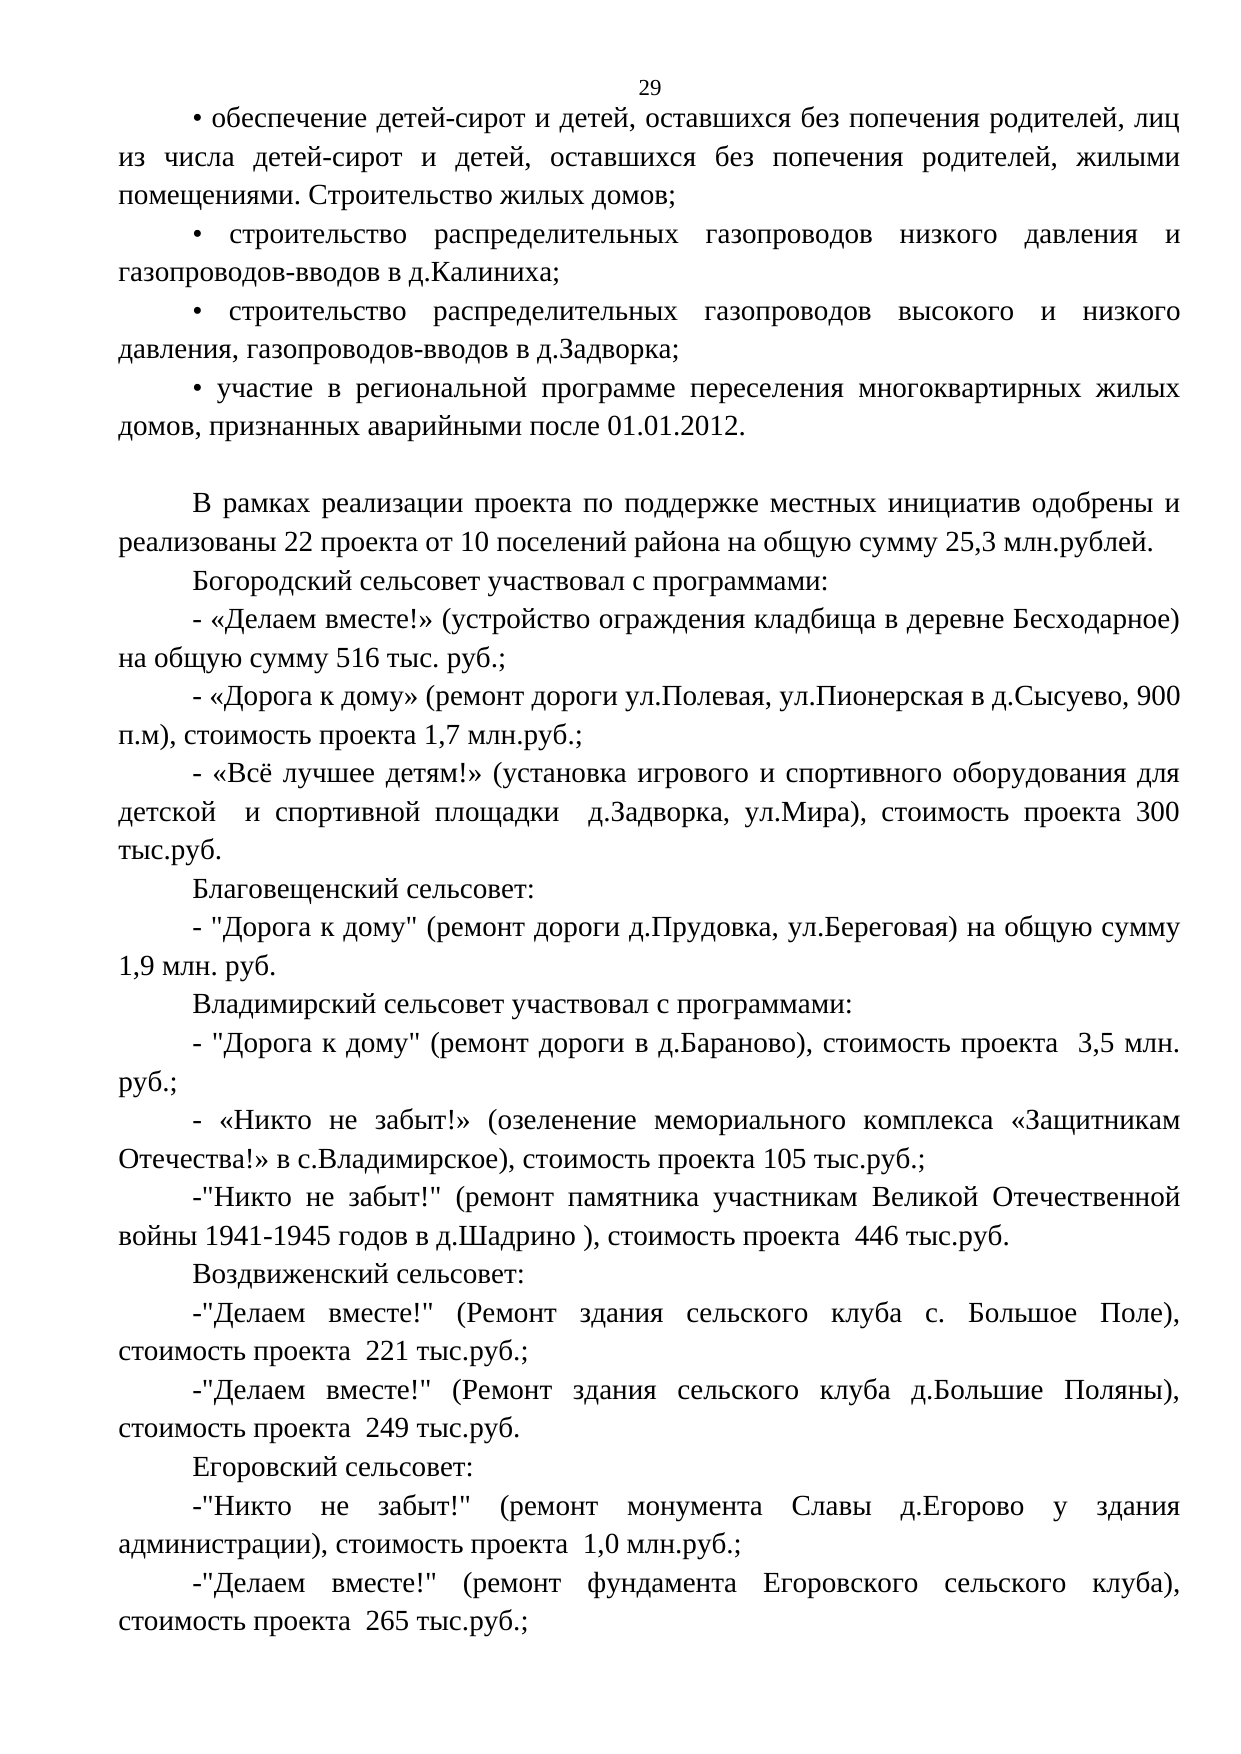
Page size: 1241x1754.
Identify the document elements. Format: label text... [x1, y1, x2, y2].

text • строительство распределительных газопроводов низкого давления и газопроводов-вводов в д.Калиниха; [118, 216, 1181, 288]
text • участие в региональной программе переселения многоквартирных жилых домов, признанных аварийными после 01.01.2012. [118, 370, 1181, 442]
text Богородский сельсовет участвовал с программами: [118, 563, 1181, 596]
text - «Дорога к дому» (ремонт дороги ул.Полевая, ул.Пионерская в д.Сысуево, 900 п.м), стоимость проекта 1,7 млн.руб.; [118, 678, 1181, 750]
text -"Делаем вместе!" (Ремонт здания сельского клуба д.Большие Поляны), стоимость проекта 249 тыс.руб. [118, 1372, 1181, 1444]
text - «Никто не забыт!» (озеленение мемориального комплекса «Защитникам Отечества!» в с.Владимирское), стоимость проекта 105 тыс.руб.; [118, 1102, 1181, 1174]
text - «Делаем вместе!» (устройство ограждения кладбища в деревне Бесходарное) на общую сумму 516 тыс. руб.; [118, 601, 1181, 673]
text В рамках реализации проекта по поддержке местных инициатив одобрены и реализованы 22 проекта от 10 поселений района на общую сумму 25,3 млн.рублей. [118, 486, 1181, 558]
text Воздвиженский сельсовет: [118, 1256, 1181, 1290]
text - "Дорога к дому" (ремонт дороги д.Прудовка, ул.Береговая) на общую сумму 1,9 млн. руб. [118, 909, 1181, 982]
text -"Никто не забыт!" (ремонт монумента Славы д.Егорово у здания администрации), стоимость проекта 1,0 млн.руб.; [118, 1488, 1181, 1560]
text Владимирский сельсовет участвовал с программами: [118, 987, 1181, 1020]
text Егоровский сельсовет: [118, 1449, 1181, 1483]
text Благовещенский сельсовет: [118, 871, 1181, 904]
text -"Делаем вместе!" (ремонт фундамента Егоровского сельского клуба), стоимость проекта 265 тыс.руб.; [118, 1565, 1181, 1637]
text - «Всё лучшее детям!» (установка игрового и спортивного оборудования для детской и спортивной площадки д.Задворка, ул.Мира), стоимость проекта 300 тыс.руб. [118, 755, 1181, 866]
text -"Никто не забыт!" (ремонт памятника участникам Великой Отечественной войны 1941-1945 годов в д.Шадрино ), стоимость проекта 446 тыс.руб. [118, 1179, 1181, 1251]
text -"Делаем вместе!" (Ремонт здания сельского клуба с. Большое Поле), стоимость проекта 221 тыс.руб.; [118, 1295, 1181, 1367]
text • строительство распределительных газопроводов высокого и низкого давления, газопроводов-вводов в д.Задворка; [118, 293, 1181, 365]
text • обеспечение детей-сирот и детей, оставшихся без попечения родителей, лиц из числа детей-сирот и детей, оставшихся без попечения родителей, жилыми помещениями. Строительство жилых домов; [118, 100, 1181, 211]
text - "Дорога к дому" (ремонт дороги в д.Бараново), стоимость проекта 3,5 млн. руб.; [118, 1025, 1181, 1097]
